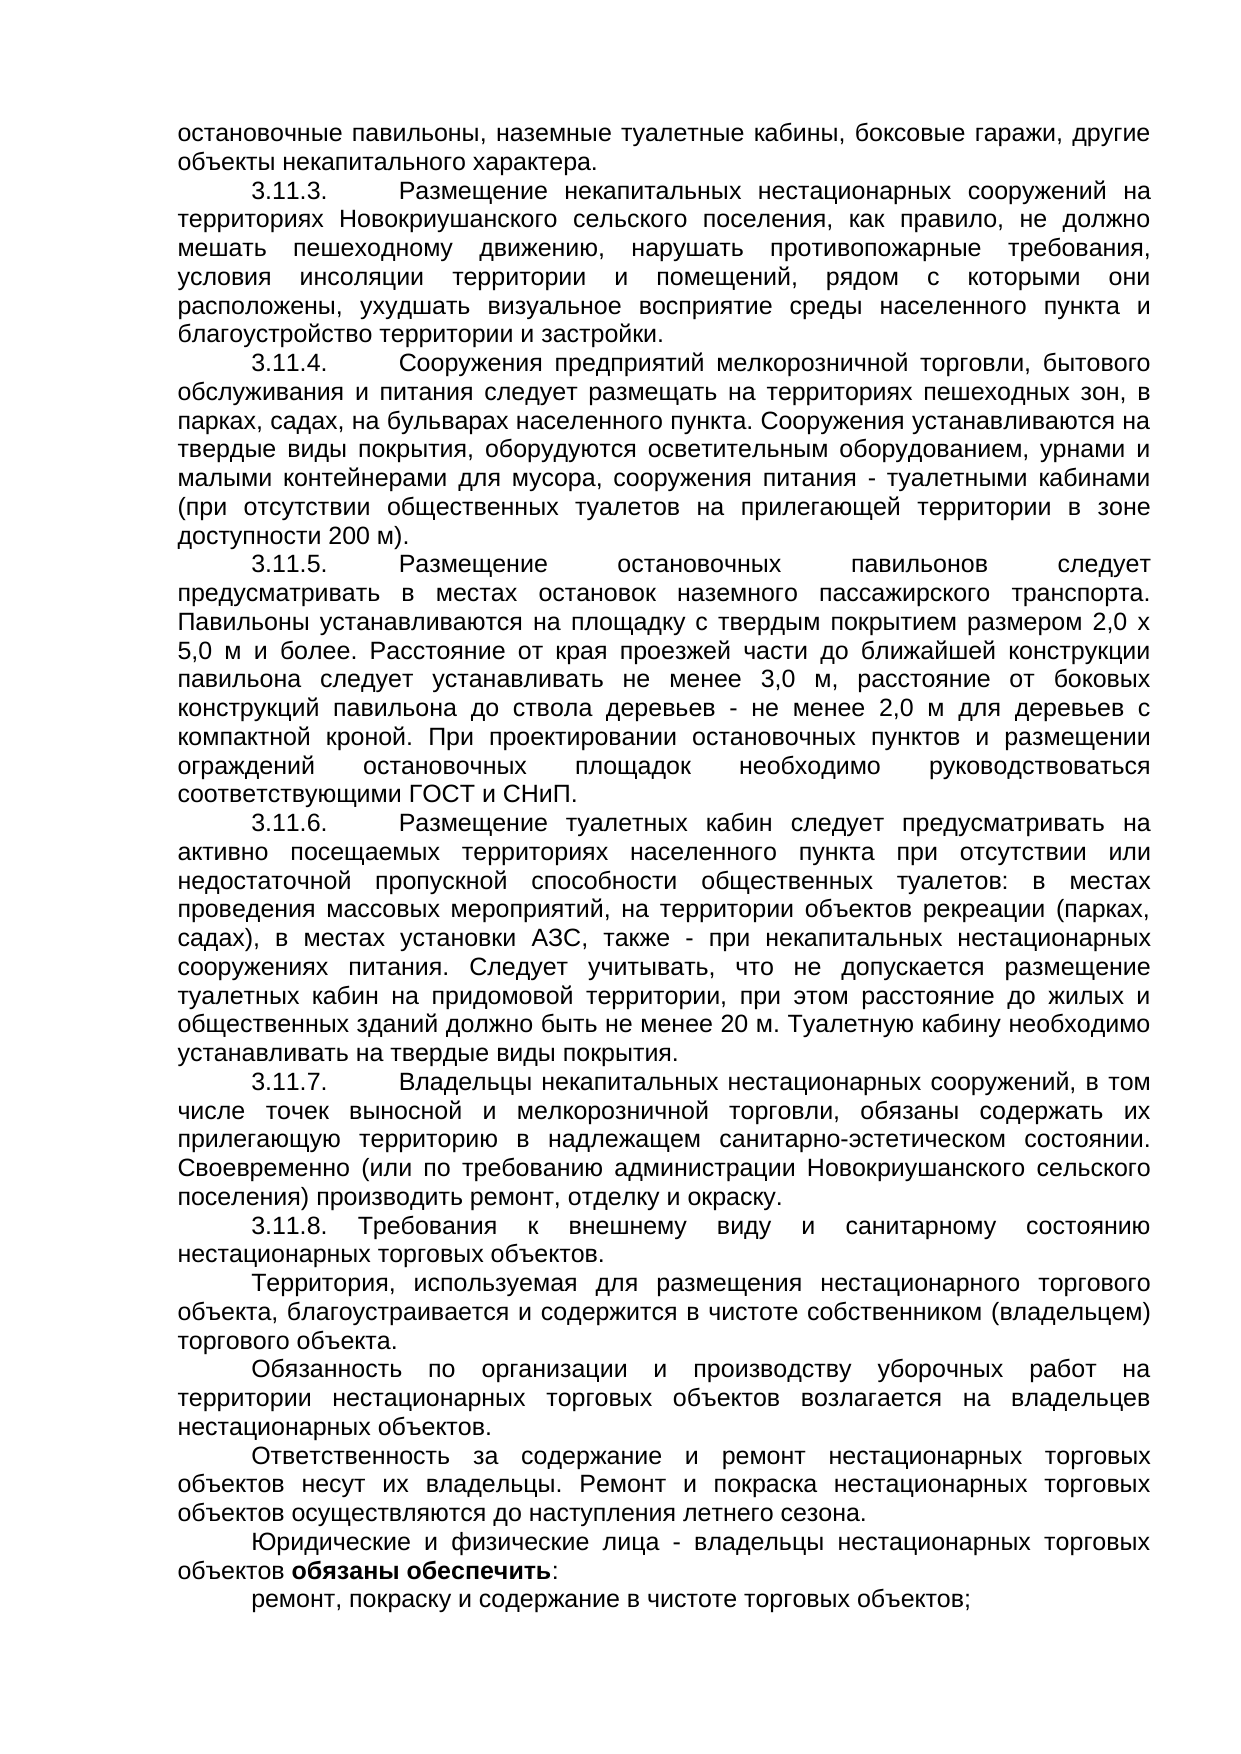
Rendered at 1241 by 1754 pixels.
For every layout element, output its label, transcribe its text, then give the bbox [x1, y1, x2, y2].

list Сооружения предприятий мелкорозничной торговли, бытового обслуживания и питания следует размещать на территориях пешеходных зон, в парках, садах, на бульварах населенного пункта. Сооружения устанавливаются на твердые виды покрытия, оборудуются осветительным оборудованием, урнами и малыми контейнерами для мусора, сооружения питания - туалетными кабинами (при отсутствии общественных туалетов на прилегающей территории в зоне доступности 200 м). [177, 348, 1152, 549]
text Ответственность за содержание и ремонт нестационарных торговых объектов несут их владельцы. Ремонт и покраска нестационарных торговых объектов осуществляются до наступления летнего сезона. [177, 1441, 1152, 1527]
list Владельцы некапитальных нестационарных сооружений, в том числе точек выносной и мелкорозничной торговли, обязаны содержать их прилегающую территорию в надлежащем санитарно-эстетическом состоянии. Своевременно (или по требованию администрации Новокриушанского сельского поселения) производить ремонт, отделку и окраску. [177, 1067, 1152, 1211]
text Юридические и физические лица - владельцы нестационарных торговых объектов обязаны обеспечить: [177, 1527, 1152, 1584]
text Обязанность по организации и производству уборочных работ на территории нестационарных торговых объектов возлагается на владельцев нестационарных объектов. [177, 1354, 1152, 1441]
text Территория, используемая для размещения нестационарного торгового объекта, благоустраивается и содержится в чистоте собственником (владельцем) торгового объекта. [177, 1268, 1152, 1354]
list Размещение туалетных кабин следует предусматривать на активно посещаемых территориях населенного пункта при отсутствии или недостаточной пропускной способности общественных туалетов: в местах проведения массовых мероприятий, на территории объектов рекреации (парках, садах), в местах установки АЗС, также - при некапитальных нестационарных сооружениях питания. Следует учитывать, что не допускается размещение туалетных кабин на придомовой территории, при этом расстояние до жилых и общественных зданий должно быть не менее 20 м. Туалетную кабину необходимо устанавливать на твердые виды покрытия. [177, 808, 1152, 1067]
list Размещение некапитальных нестационарных сооружений на территориях Новокриушанского сельского поселения, как правило, не должно мешать пешеходному движению, нарушать противопожарные требования, условия инсоляции территории и помещений, рядом с которыми они расположены, ухудшать визуальное восприятие среды населенного пункта и благоустройство территории и застройки. [177, 176, 1152, 348]
text ремонт, покраску и содержание в чистоте торговых объектов; [177, 1584, 1152, 1613]
list Размещение остановочных павильонов следует предусматривать в местах остановок наземного пассажирского транспорта. Павильоны устанавливаются на площадку с твердым покрытием размером 2,0 x 5,0 м и более. Расстояние от края проезжей части до ближайшей конструкции павильона следует устанавливать не менее 3,0 м, расстояние от боковых конструкций павильона до ствола деревьев - не менее 2,0 м для деревьев с компактной кроной. При проектировании остановочных пунктов и размещении ограждений остановочных площадок необходимо руководствоваться соответствующими ГОСТ и СНиП. [177, 549, 1152, 808]
text 3.11.8. Требования к внешнему виду и санитарному состоянию нестационарных торговых объектов. [177, 1211, 1152, 1268]
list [177, 118, 1152, 176]
